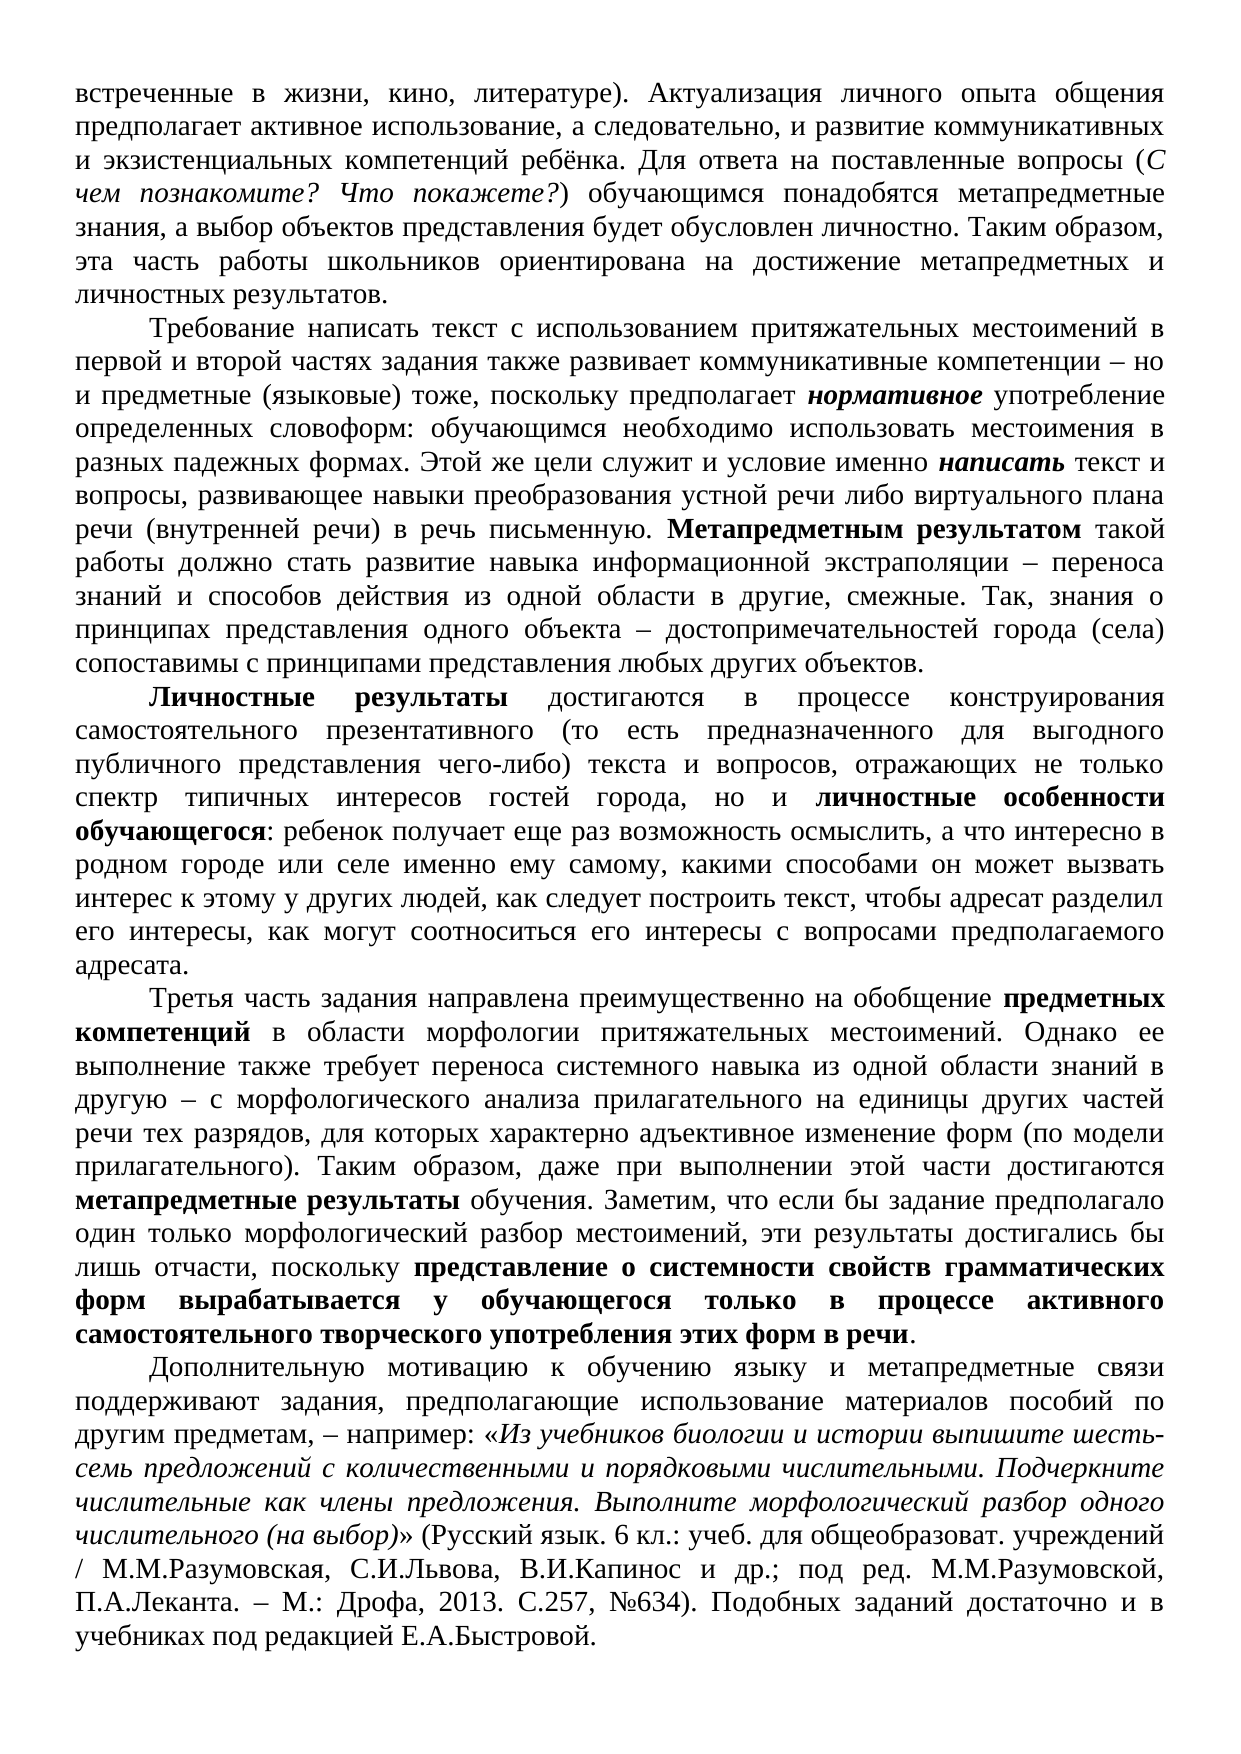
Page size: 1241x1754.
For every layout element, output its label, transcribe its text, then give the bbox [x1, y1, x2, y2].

text Требование написать текст с использованием притяжательных местоимений в первой и второй частях задания также развивает коммуникативные компетенции – но и предметные (языковые) тоже, поскольку предполагает нормативное употребление определенных словоформ: обучающимся необходимо использовать местоимения в разных падежных формах. Этой же цели служит и условие именно написать текст и вопросы, развивающее навыки преобразования устной речи либо виртуального плана речи (внутренней речи) в речь письменную. Метапредметным результатом такой работы должно стать развитие навыка информационной экстраполяции – переноса знаний и способов действия из одной области в другие, смежные. Так, знания о принципах представления одного объекта – достопримечательностей города (села) сопоставимы с принципами представления любых других объектов. [75, 310, 1165, 679]
text Дополнительную мотивацию к обучению языку и метапредметные связи поддерживают задания, предполагающие использование материалов пособий по другим предметам, – например: «Из учебников биологии и истории выпишите шесть-семь предложений с количественными и порядковыми числительными. Подчеркните числительные как члены предложения. Выполните морфологический разбор одного числительного (на выбор)» (Русский язык. 6 кл.: учеб. для общеобразоват. учреждений / М.М.Разумовская, С.И.Львова, В.И.Капинос и др.; под ред. М.М.Разумовской, П.А.Леканта. – М.: Дрофа, 2013. С.257, №634). Подобных заданий достаточно и в учебниках под редакцией Е.А.Быстровой. [75, 1349, 1165, 1651]
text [75, 75, 1165, 310]
text Личностные результаты достигаются в процессе конструирования самостоятельного презентативного (то есть предназначенного для выгодного публичного представления чего-либо) текста и вопросов, отражающих не только спектр типичных интересов гостей города, но и личностные особенности обучающегося: ребенок получает еще раз возможность осмыслить, а что интересно в родном городе или селе именно ему самому, какими способами он может вызвать интерес к этому у других людей, как следует построить текст, чтобы адресат разделил его интересы, как могут соотноситься его интересы с вопросами предполагаемого адресата. [75, 679, 1165, 981]
text Третья часть задания направлена преимущественно на обобщение предметных компетенций в области морфологии притяжательных местоимений. Однако ее выполнение также требует переноса системного навыка из одной области знаний в другую – с морфологического анализа прилагательного на единицы других частей речи тех разрядов, для которых характерно адъективное изменение форм (по модели прилагательного). Таким образом, даже при выполнении этой части достигаются метапредметные результаты обучения. Заметим, что если бы задание предполагало один только морфологический разбор местоимений, эти результаты достигались бы лишь отчасти, поскольку представление о системности свойств грамматических форм вырабатывается у обучающегося только в процессе активного самостоятельного творческого употребления этих форм в речи. [75, 981, 1165, 1349]
